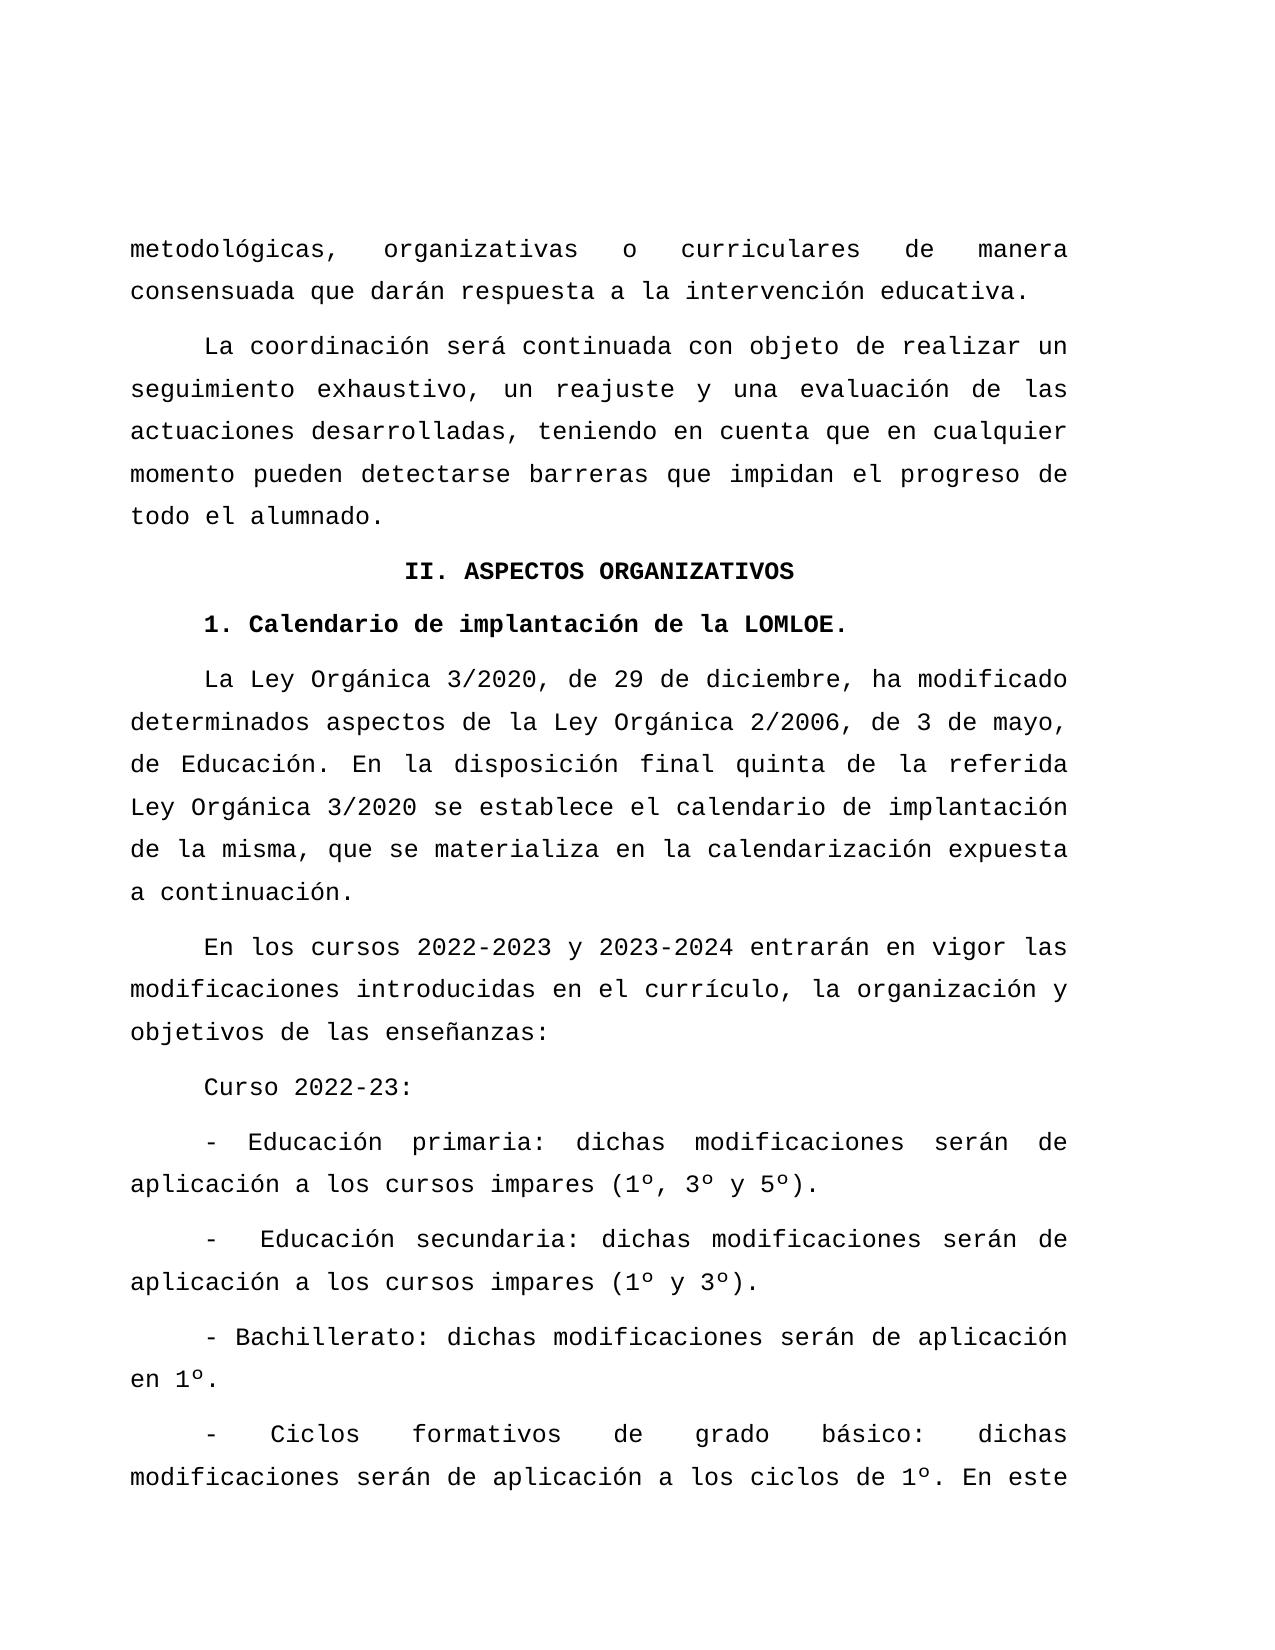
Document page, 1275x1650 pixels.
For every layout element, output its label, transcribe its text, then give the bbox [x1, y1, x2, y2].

text - Educación primaria: dichas modificaciones serán de aplicación a los cursos impares (1º, 3º y 5º). [130, 1129, 1068, 1200]
text Curso 2022-23: [130, 1074, 1068, 1103]
text - Bachillerato: dichas modificaciones serán de aplicación en 1º. [130, 1324, 1068, 1395]
text La Ley Orgánica 3/2020, de 29 de diciembre, ha modificado determinados aspectos de la Ley Orgánica 2/2006, de 3 de mayo, de Educación. En la disposición final quinta de la referida Ley Orgánica 3/2020 se establece el calendario de implantación de la misma, que se materializa en la calendarización expuesta a continuación. [130, 667, 1068, 908]
text La coordinación será continuada con objeto de realizar un seguimiento exhaustivo, un reajuste y una evaluación de las actuaciones desarrolladas, teniendo en cuenta que en cualquier momento pueden detectarse barreras que impidan el progreso de todo el alumnado. [130, 334, 1068, 532]
text 1. Calendario de implantación de la LOMLOE. [130, 612, 1068, 640]
text En los cursos 2022-2023 y 2023-2024 entrarán en vigor las modificaciones introducidas en el currículo, la organización y objetivos de las enseñanzas: [130, 934, 1068, 1048]
text II. ASPECTOS ORGANIZATIVOS [130, 559, 1068, 587]
text - Educación secundaria: dichas modificaciones serán de aplicación a los cursos impares (1º y 3º). [130, 1227, 1068, 1298]
